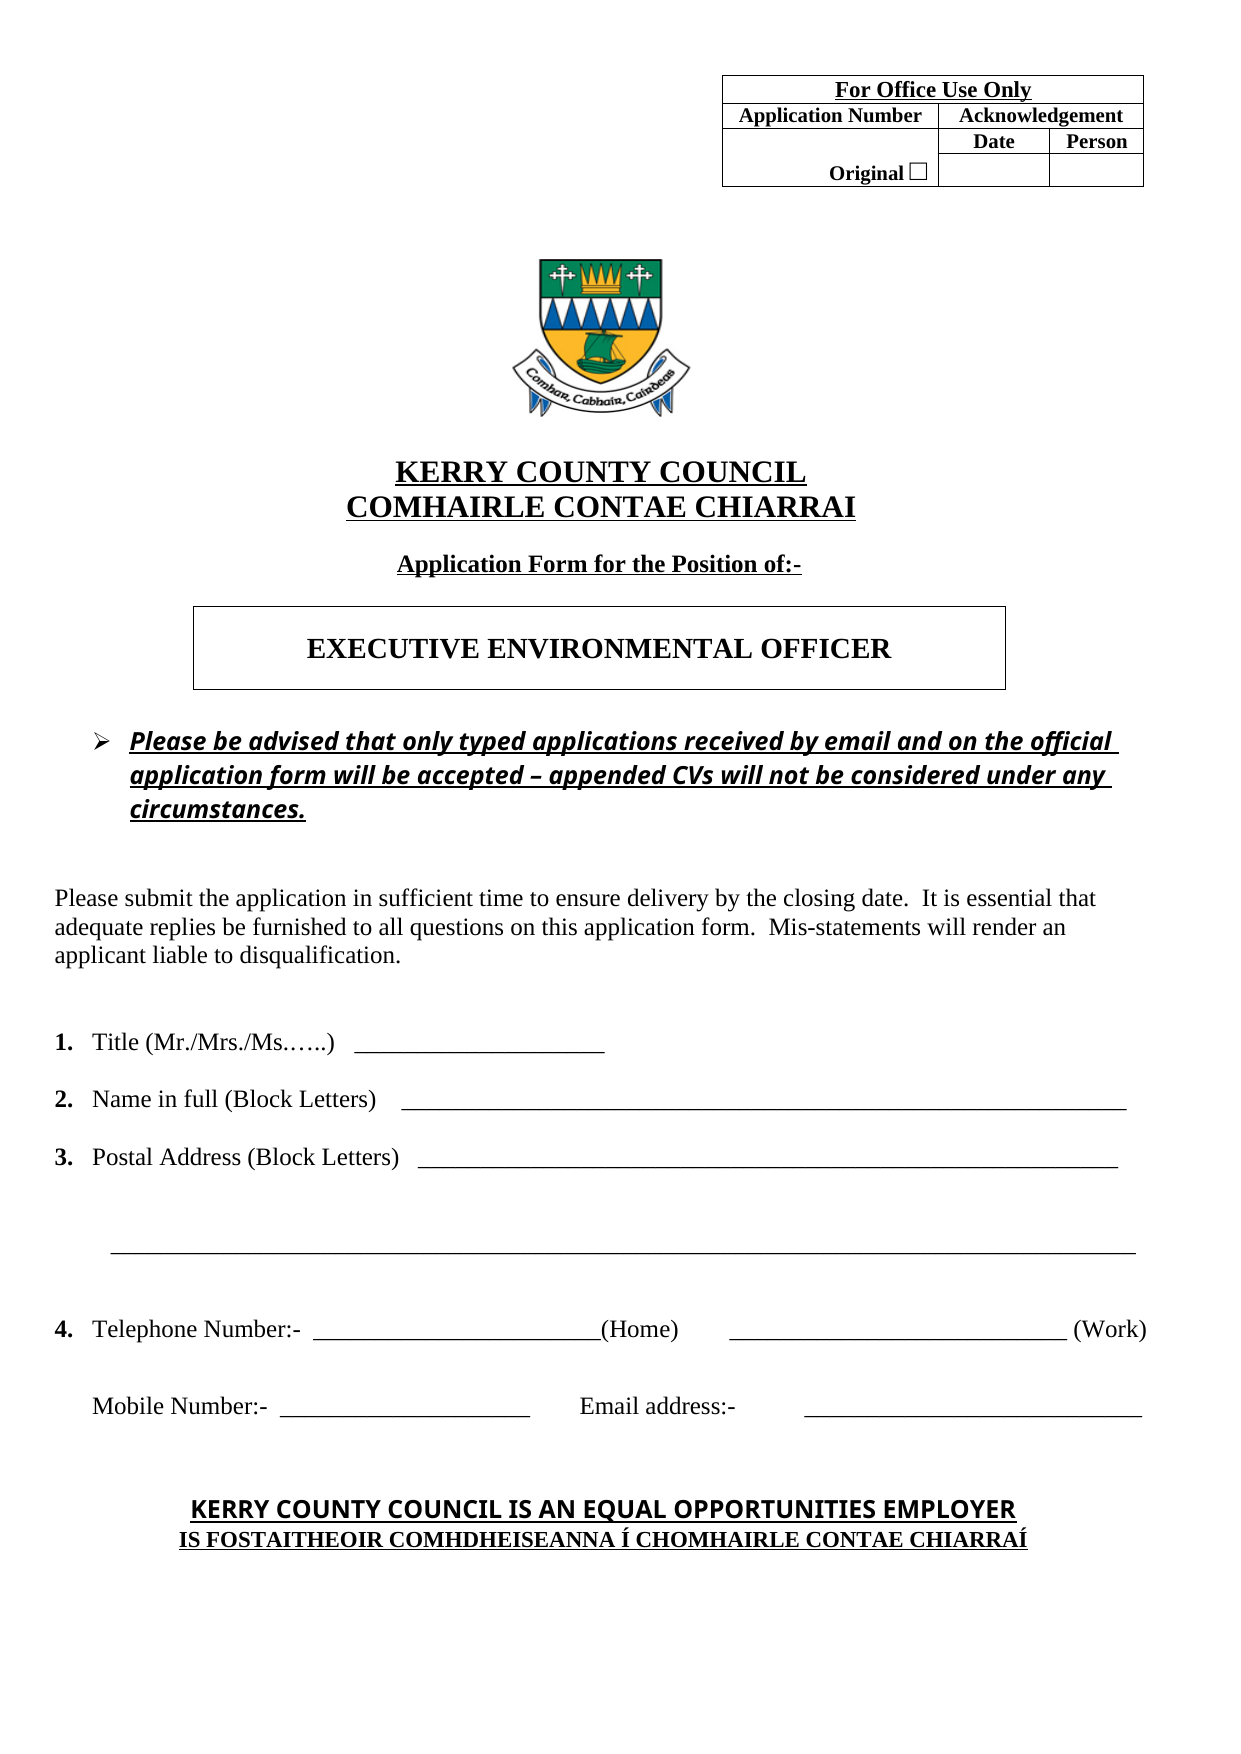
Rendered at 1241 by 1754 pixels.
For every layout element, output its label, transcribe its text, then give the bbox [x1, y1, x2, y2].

text __________________________________________________________________________________ [54, 1228, 1148, 1257]
list Name in full (Block Letters) __________________________________________________________ [54, 1084, 1148, 1142]
text Please submit the application in sufficient time to ensure delivery by the closing date. It is essential that adequate replies be furnished to all questions on this application form. Mis-statements will render an applicant liable to disqualification. [54, 883, 1148, 969]
subtitle Please be advised that only typed applications received by email and on the official application form will be accepted – appended CVs will not be considered under any circumstances. [92, 723, 1152, 826]
list Postal Address (Block Letters) ________________________________________________________ [54, 1142, 1148, 1171]
text Mobile Number:- ____________________ Email address:- ___________________________ [54, 1391, 1148, 1420]
list Title (Mr./Mrs./Ms.…..) ____________________ [54, 1027, 1148, 1084]
text IS FOSTAITHEOIR COMHDHEISEANNA Í CHOMHAIRLE CONTAE CHIARRAÍ [54, 1526, 1152, 1553]
list Telephone Number:- _______________________(Home) ___________________________ (Work) [54, 1314, 1148, 1343]
picture [510, 259, 692, 417]
text Application Form for the Position of:- [54, 549, 1144, 577]
text COMHAIRLE CONTAE CHIARRAI [54, 489, 1148, 525]
text KERRY COUNTY COUNCIL [54, 453, 1148, 489]
subtitle KERRY COUNTY COUNCIL IS AN EQUAL OPPORTUNITIES EMPLOYER [54, 1492, 1152, 1526]
table_header EXECUTIVE ENVIRONMENTAL OFFICER [194, 607, 1005, 689]
